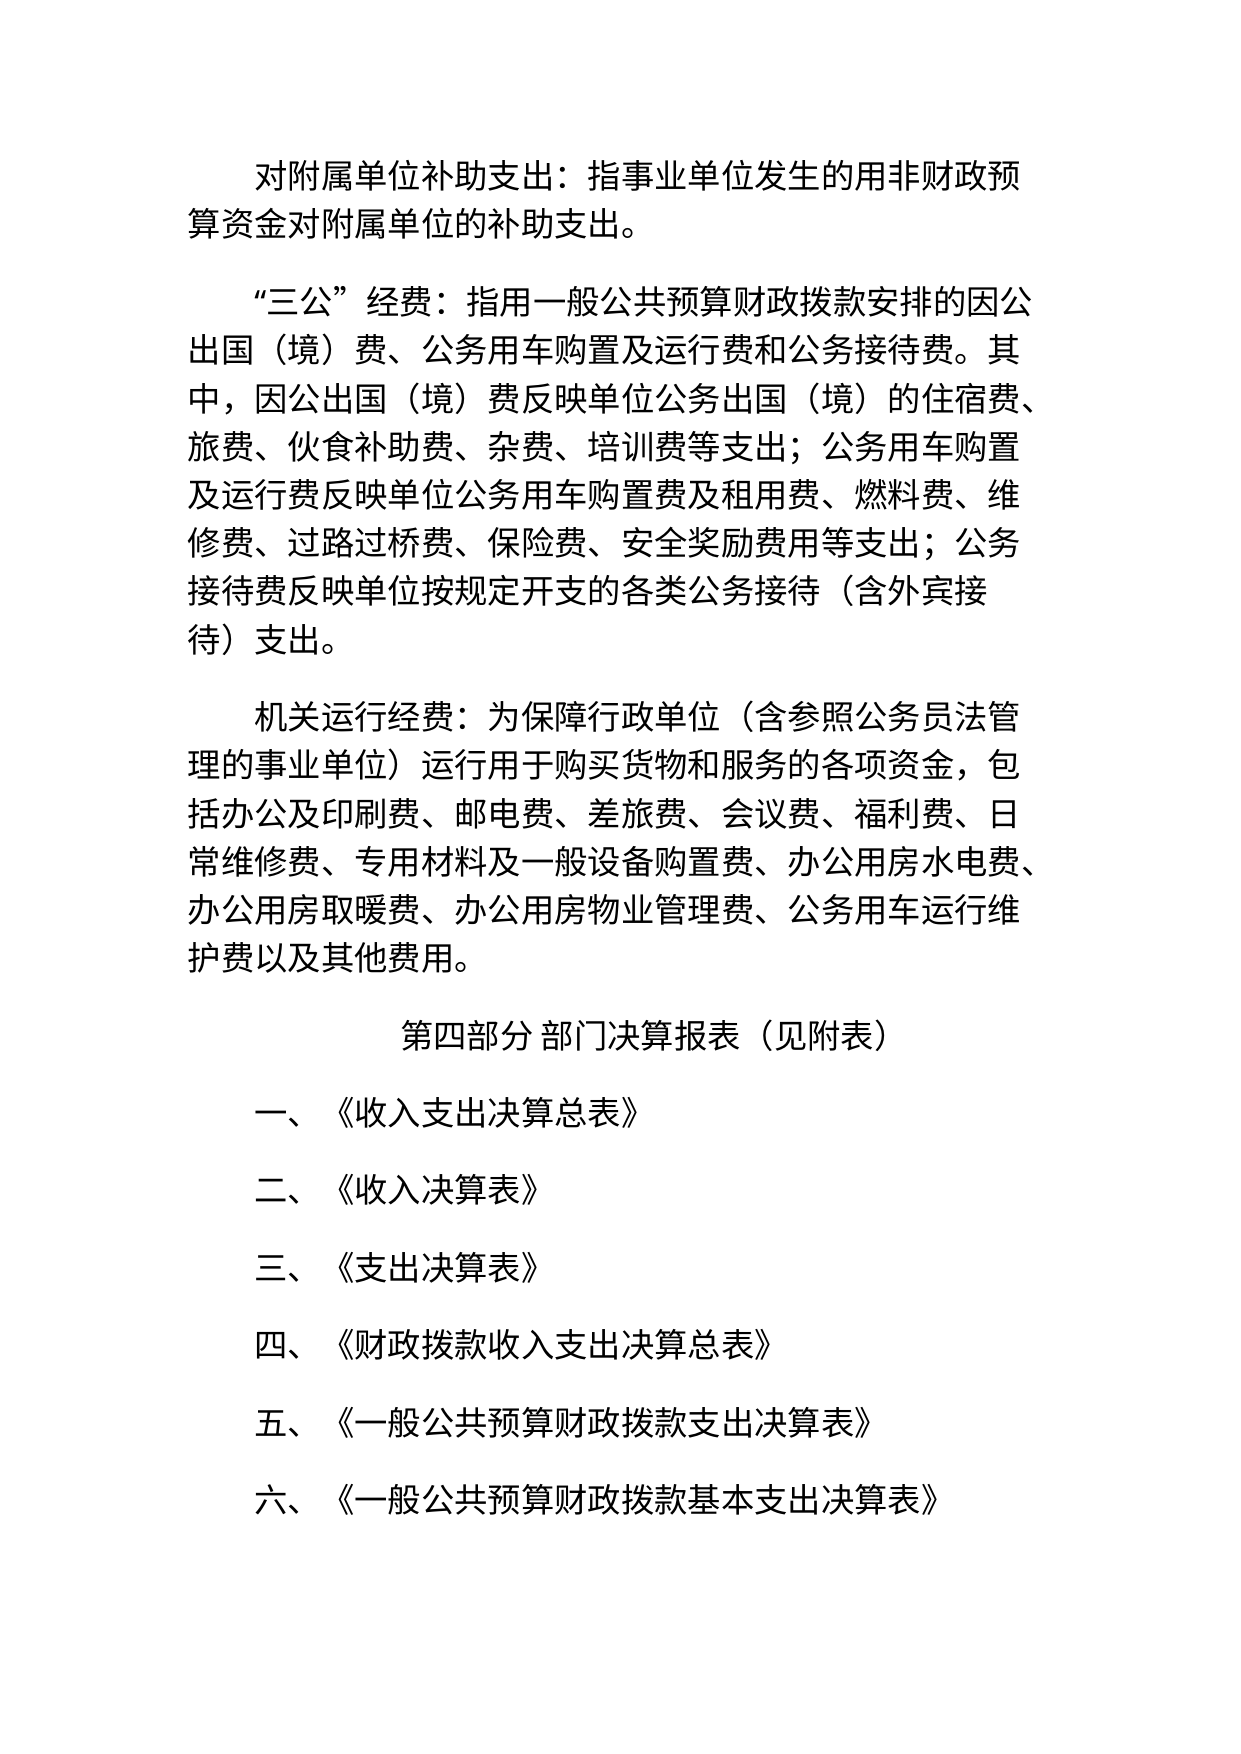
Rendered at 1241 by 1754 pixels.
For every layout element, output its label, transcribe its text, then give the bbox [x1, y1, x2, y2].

text 一、《收入支出决算总表》 [187, 1087, 1053, 1135]
text 五、《一般公共预算财政拨款支出决算表》 [187, 1396, 1053, 1444]
text 四、《财政拨款收入支出决算总表》 [187, 1319, 1053, 1367]
text “三公”经费：指用一般公共预算财政拨款安排的因公出国（境）费、公务用车购置及运行费和公务接待费。其中，因公出国（境）费反映单位公务出国（境）的住宿费、旅费、伙食补助费、杂费、培训费等支出；公务用车购置及运行费反映单位公务用车购置费及租用费、燃料费、维修费、过路过桥费、保险费、安全奖励费用等支出；公务接待费反映单位按规定开支的各类公务接待（含外宾接待）支出。 [187, 276, 1053, 662]
text 二、《收入决算表》 [187, 1164, 1053, 1212]
text 对附属单位补助支出：指事业单位发生的用非财政预算资金对附属单位的补助支出。 [187, 150, 1053, 246]
text 三、《支出决算表》 [187, 1242, 1053, 1290]
text 第四部分 部门决算报表（见附表） [187, 1009, 1053, 1058]
text 机关运行经费：为保障行政单位（含参照公务员法管理的事业单位）运行用于购买货物和服务的各项资金，包括办公及印刷费、邮电费、差旅费、会议费、福利费、日常维修费、专用材料及一般设备购置费、办公用房水电费、办公用房取暖费、办公用房物业管理费、公务用车运行维护费以及其他费用。 [187, 691, 1053, 980]
text 六、《一般公共预算财政拨款基本支出决算表》 [187, 1474, 1053, 1522]
